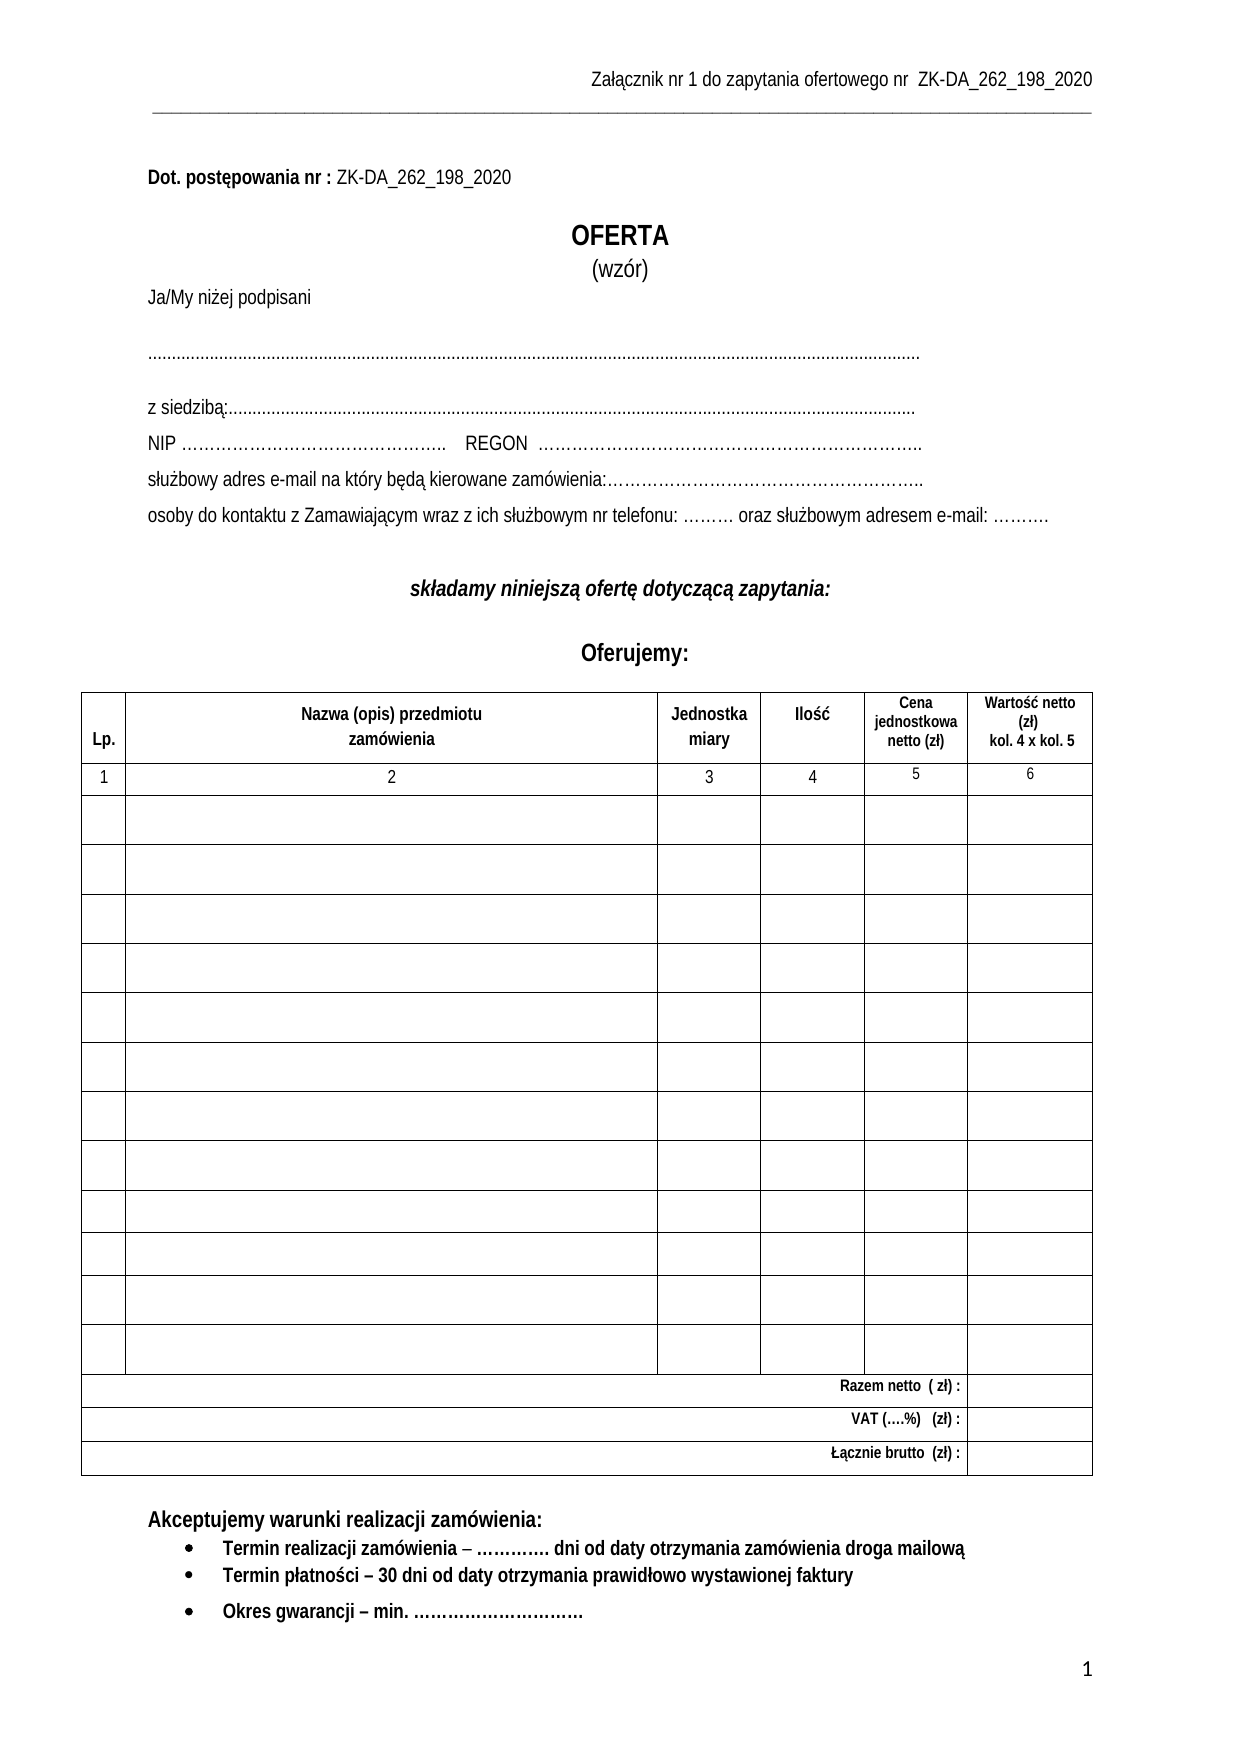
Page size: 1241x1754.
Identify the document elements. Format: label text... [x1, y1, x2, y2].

table_cell [658, 1092, 760, 1140]
table_cell [658, 1233, 760, 1275]
list Termin realizacji zamówienia – …………. dni od daty otrzymania zamówienia droga mailową [185, 1536, 1093, 1560]
table_header Wartość netto (zł) kol. 4 x kol. 5 [968, 693, 1092, 763]
text Dot. postępowania nr : ZK-DA_262_198_2020 [148, 165, 1093, 189]
table_cell [761, 1141, 864, 1190]
table_cell [82, 1141, 125, 1190]
table_cell [761, 1191, 864, 1232]
table_cell [126, 1276, 657, 1324]
table_cell [968, 1375, 1092, 1407]
table_cell [865, 944, 967, 992]
table_cell [82, 895, 125, 943]
table_cell [658, 1141, 760, 1190]
table_header Lp. [82, 693, 125, 763]
table_cell [865, 1191, 967, 1232]
table_cell [82, 944, 125, 992]
table_cell [968, 1233, 1092, 1275]
table_cell [968, 1043, 1092, 1091]
table_cell [82, 845, 125, 893]
table_cell [968, 1276, 1092, 1324]
table_cell [865, 796, 967, 844]
table_cell 2 [126, 764, 657, 795]
table_cell [126, 845, 657, 893]
table_cell [761, 796, 864, 844]
table_cell Razem netto ( zł) : [82, 1375, 967, 1407]
text OFERTA [148, 218, 1093, 252]
table_cell [761, 944, 864, 992]
table_cell [865, 845, 967, 893]
table_cell [865, 1325, 967, 1373]
list Okres gwarancji – min. ………………………… [185, 1599, 1093, 1623]
table_cell [658, 1043, 760, 1091]
table_cell [658, 993, 760, 1042]
table_cell Łącznie brutto (zł) : [82, 1442, 967, 1474]
table_header Ilość [761, 693, 864, 763]
table_cell [968, 1325, 1092, 1373]
table_cell VAT (….%) (zł) : [82, 1408, 967, 1441]
table_cell [865, 1092, 967, 1140]
table_cell [968, 796, 1092, 844]
table_cell [126, 895, 657, 943]
table_cell [82, 1325, 125, 1373]
table_cell [82, 1233, 125, 1275]
text NIP ……………………………………….. REGON ………………………………………………………….. [148, 431, 1093, 455]
table_cell [761, 1325, 864, 1373]
table_cell [968, 1092, 1092, 1140]
table_cell [865, 1043, 967, 1091]
table_cell [968, 1442, 1092, 1474]
table_cell [865, 1233, 967, 1275]
table_cell [761, 1092, 864, 1140]
table_cell 3 [658, 764, 760, 795]
table_cell [865, 993, 967, 1042]
text służbowy adres e-mail na który będą kierowane zamówienia:……………………………………………….. [148, 467, 1093, 491]
table_cell [82, 993, 125, 1042]
table_cell [126, 1233, 657, 1275]
table_cell [761, 1276, 864, 1324]
table_cell [126, 1141, 657, 1190]
table_cell 5 [865, 764, 967, 795]
table_cell [82, 1191, 125, 1232]
table_cell [82, 1276, 125, 1324]
table_cell [761, 993, 864, 1042]
table_cell [761, 1233, 864, 1275]
table_cell [126, 1325, 657, 1373]
table_cell [968, 895, 1092, 943]
table_cell [865, 895, 967, 943]
table_cell [761, 845, 864, 893]
table_cell [658, 1191, 760, 1232]
table_cell [968, 993, 1092, 1042]
table_header Nazwa (opis) przedmiotu zamówienia [126, 693, 657, 763]
text osoby do kontaktu z Zamawiającym wraz z ich służbowym nr telefonu: ……… oraz służbowym adresem e-mail: ………. [148, 503, 1093, 527]
table_cell [82, 796, 125, 844]
table_cell [968, 1408, 1092, 1441]
table_cell [968, 845, 1092, 893]
table_cell [865, 1141, 967, 1190]
table_cell [658, 845, 760, 893]
table_cell 4 [761, 764, 864, 795]
text (wzór) [148, 254, 1093, 283]
table_cell [658, 796, 760, 844]
table_cell [658, 944, 760, 992]
text Ja/My niżej podpisani [148, 285, 1093, 309]
table_cell [126, 796, 657, 844]
table_cell [126, 993, 657, 1042]
table_cell [968, 1191, 1092, 1232]
table_cell [968, 944, 1092, 992]
table_header Jednostka miary [658, 693, 760, 763]
table_cell [658, 1276, 760, 1324]
table_cell [968, 1141, 1092, 1190]
table_cell [82, 1043, 125, 1091]
table_cell [761, 895, 864, 943]
table_cell 1 [82, 764, 125, 795]
text ................................................................................................................................................................... [148, 340, 1093, 364]
text z siedzibą:................................................................................................................................................. [148, 395, 1093, 419]
table_cell [658, 895, 760, 943]
list Oferujemy: [177, 638, 1093, 667]
table_cell [82, 1092, 125, 1140]
table_cell [126, 1191, 657, 1232]
text Akceptujemy warunki realizacji zamówienia: [148, 1506, 1093, 1532]
table_cell [658, 1325, 760, 1373]
table_cell 6 [968, 764, 1092, 795]
table_header Cena jednostkowa netto (zł) [865, 693, 967, 763]
text składamy niniejszą ofertę dotyczącą zapytania: [148, 575, 1093, 601]
table_cell [761, 1043, 864, 1091]
table_cell [865, 1276, 967, 1324]
list Termin płatności – 30 dni od daty otrzymania prawidłowo wystawionej faktury [185, 1563, 1093, 1587]
table_cell [126, 944, 657, 992]
table_cell [126, 1043, 657, 1091]
table_cell [126, 1092, 657, 1140]
